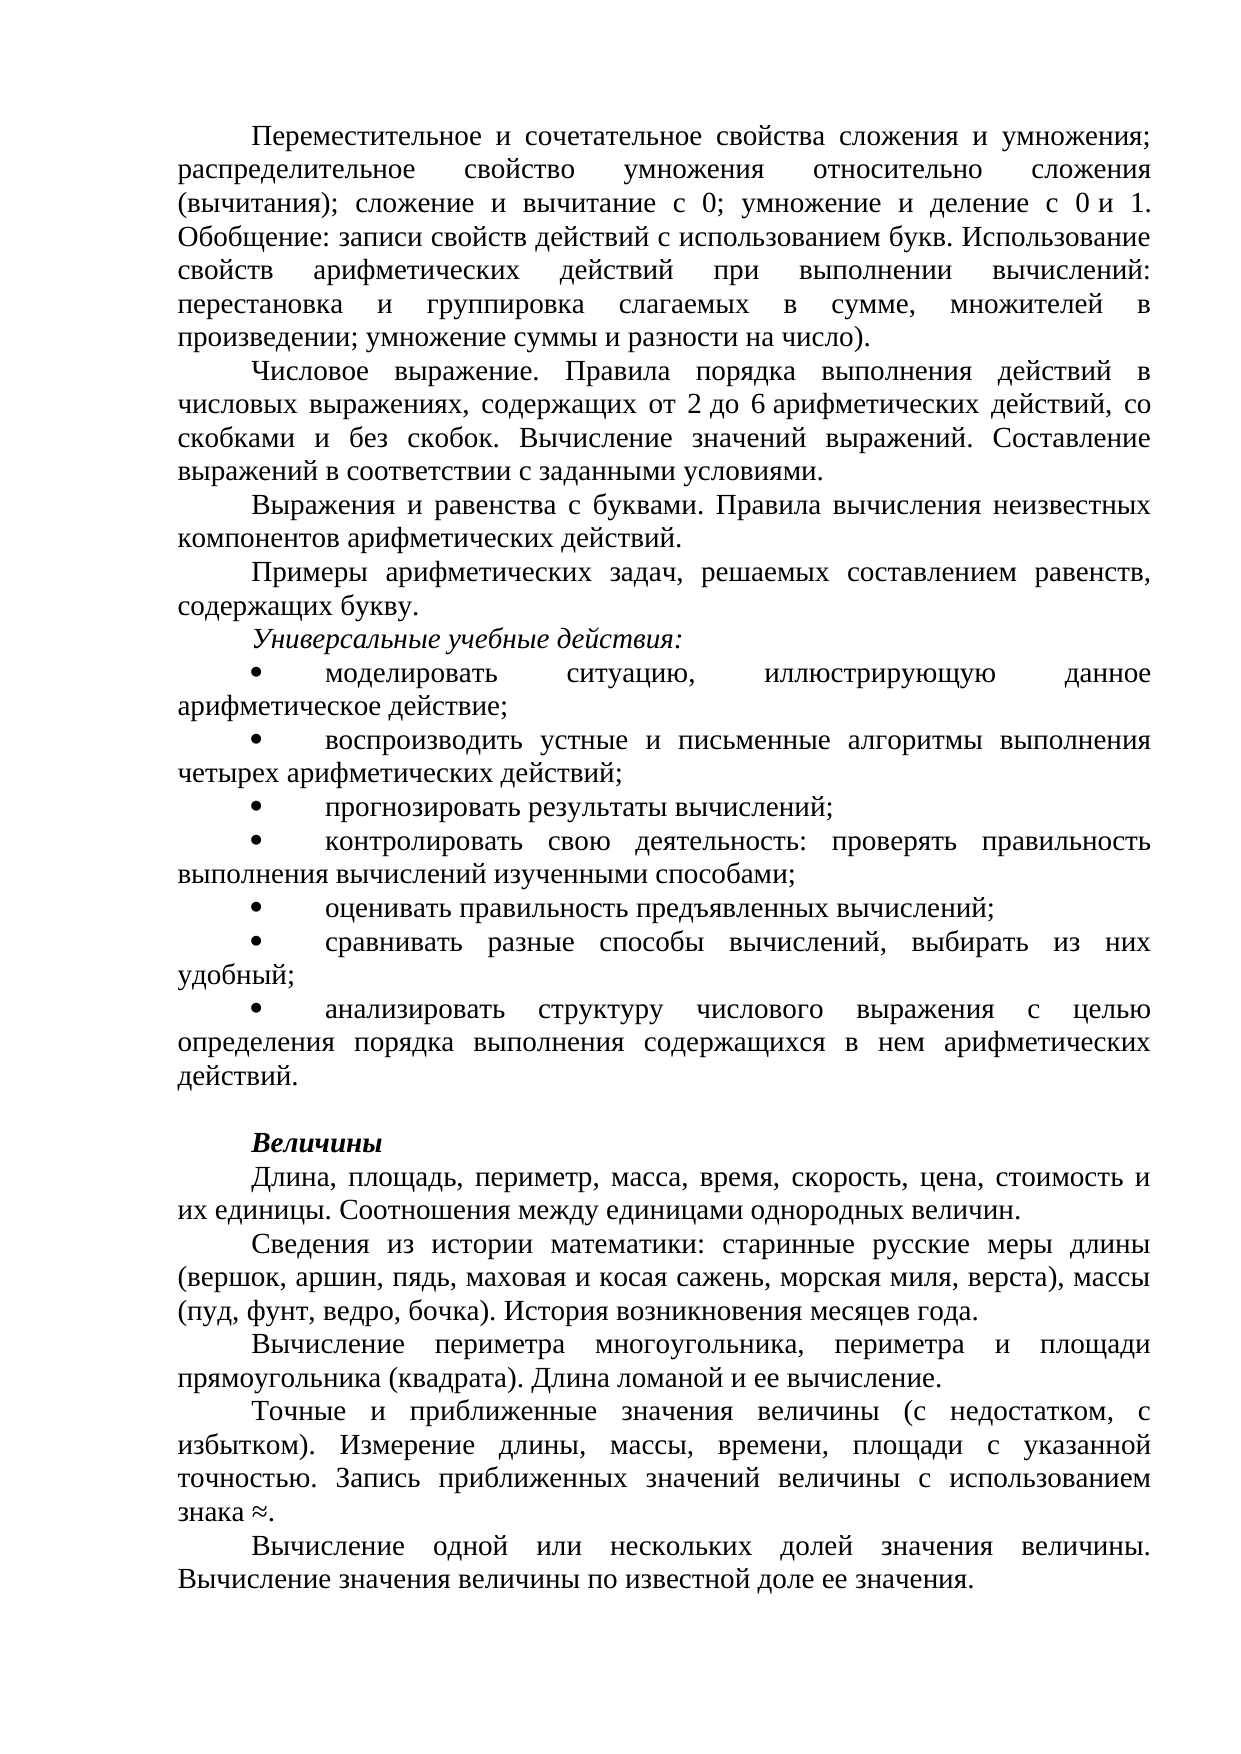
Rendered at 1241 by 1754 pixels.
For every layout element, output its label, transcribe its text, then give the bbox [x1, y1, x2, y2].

text Числовое выражение. Правила порядка выполнения действий в числовых выражениях, содержащих от 2 до 6 арифметических действий, со скобками и без скобок. Вычисление значений выражений. Составление выражений в соответствии с заданными условиями. [177, 353, 1152, 487]
text Примеры арифметических задач, решаемых составлением равенств, содержащих букву. [177, 554, 1152, 621]
text Переместительное и сочетательное свойства сложения и умножения; распределительное свойство умножения относительно сложения (вычитания); сложение и вычитание с 0; умножение и деление с 0 и 1. Обобщение: записи свойств действий с использованием букв. Использование свойств арифметических действий при выполнении вычислений: перестановка и группировка слагаемых в сумме, множителей в произведении; умножение суммы и разности на число). [177, 118, 1152, 353]
text Вычисление одной или нескольких долей значения величины. Вычисление значения величины по известной доле ее значения. [177, 1528, 1152, 1595]
text Выражения и равенства с буквами. Правила вычисления неизвестных компонентов арифметических действий. [177, 487, 1152, 554]
list прогнозировать результаты вычислений; [177, 789, 1152, 823]
text Точные и приближенные значения величины (с недостатком, с избытком). Измерение длины, массы, времени, площади с указанной точностью. Запись приближенных значений величины с использованием знака ≈. [177, 1393, 1152, 1528]
text Универсальные учебные действия: [177, 621, 1152, 655]
list анализировать структуру числового выражения с целью определения порядка выполнения содержащихся в нем арифметических действий. [177, 991, 1152, 1092]
text Длина, площадь, периметр, масса, время, скорость, цена, стоимость и их единицы. Соотношения между единицами однородных величин. [177, 1159, 1152, 1226]
list оценивать правильность предъявленных вычислений; [177, 890, 1152, 924]
text Сведения из истории математики: старинные русские меры длины (вершок, аршин, пядь, маховая и косая сажень, морская миля, верста), массы (пуд, фунт, ведро, бочка). История возникновения месяцев года. [177, 1226, 1152, 1326]
list воспроизводить устные и письменные алгоритмы выполнения четырех арифметических действий; [177, 722, 1152, 789]
text Величины [177, 1125, 1152, 1159]
list моделировать ситуацию, иллюстрирующую данное арифметическое действие; [177, 655, 1152, 722]
list контролировать свою деятельность: проверять правильность выполнения вычислений изученными способами; [177, 823, 1152, 890]
list сравнивать разные способы вычислений, выбирать из них удобный; [177, 924, 1152, 991]
text Вычисление периметра многоугольника, периметра и площади прямоугольника (квадрата). Длина ломаной и ее вычисление. [177, 1326, 1152, 1393]
